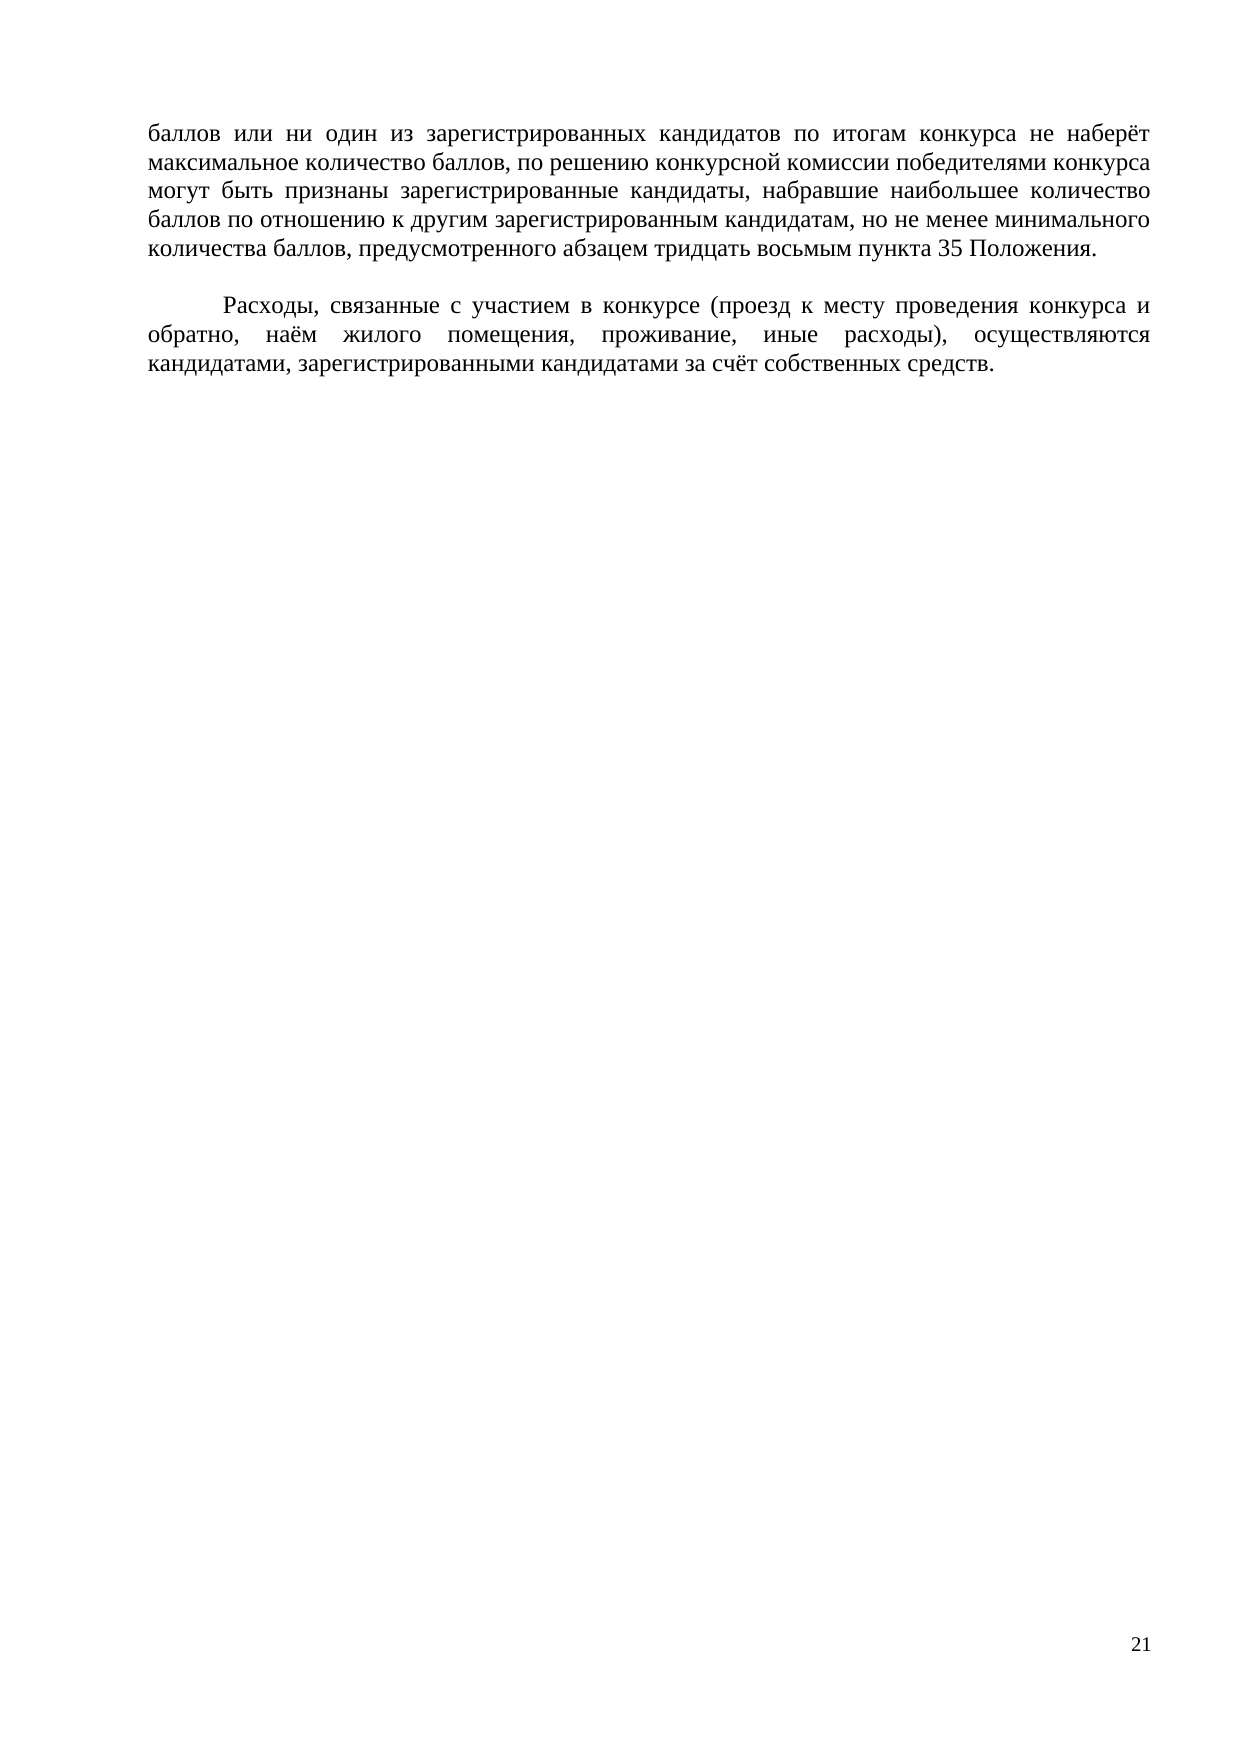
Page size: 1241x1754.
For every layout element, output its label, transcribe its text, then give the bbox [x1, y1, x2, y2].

text Расходы, связанные с участием в конкурсе (проезд к месту проведения конкурса и обратно, наём жилого помещения, проживание, иные расходы), осуществляются кандидатами, зарегистрированными кандидатами за счёт собственных средств. [148, 291, 1152, 377]
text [148, 118, 1152, 262]
